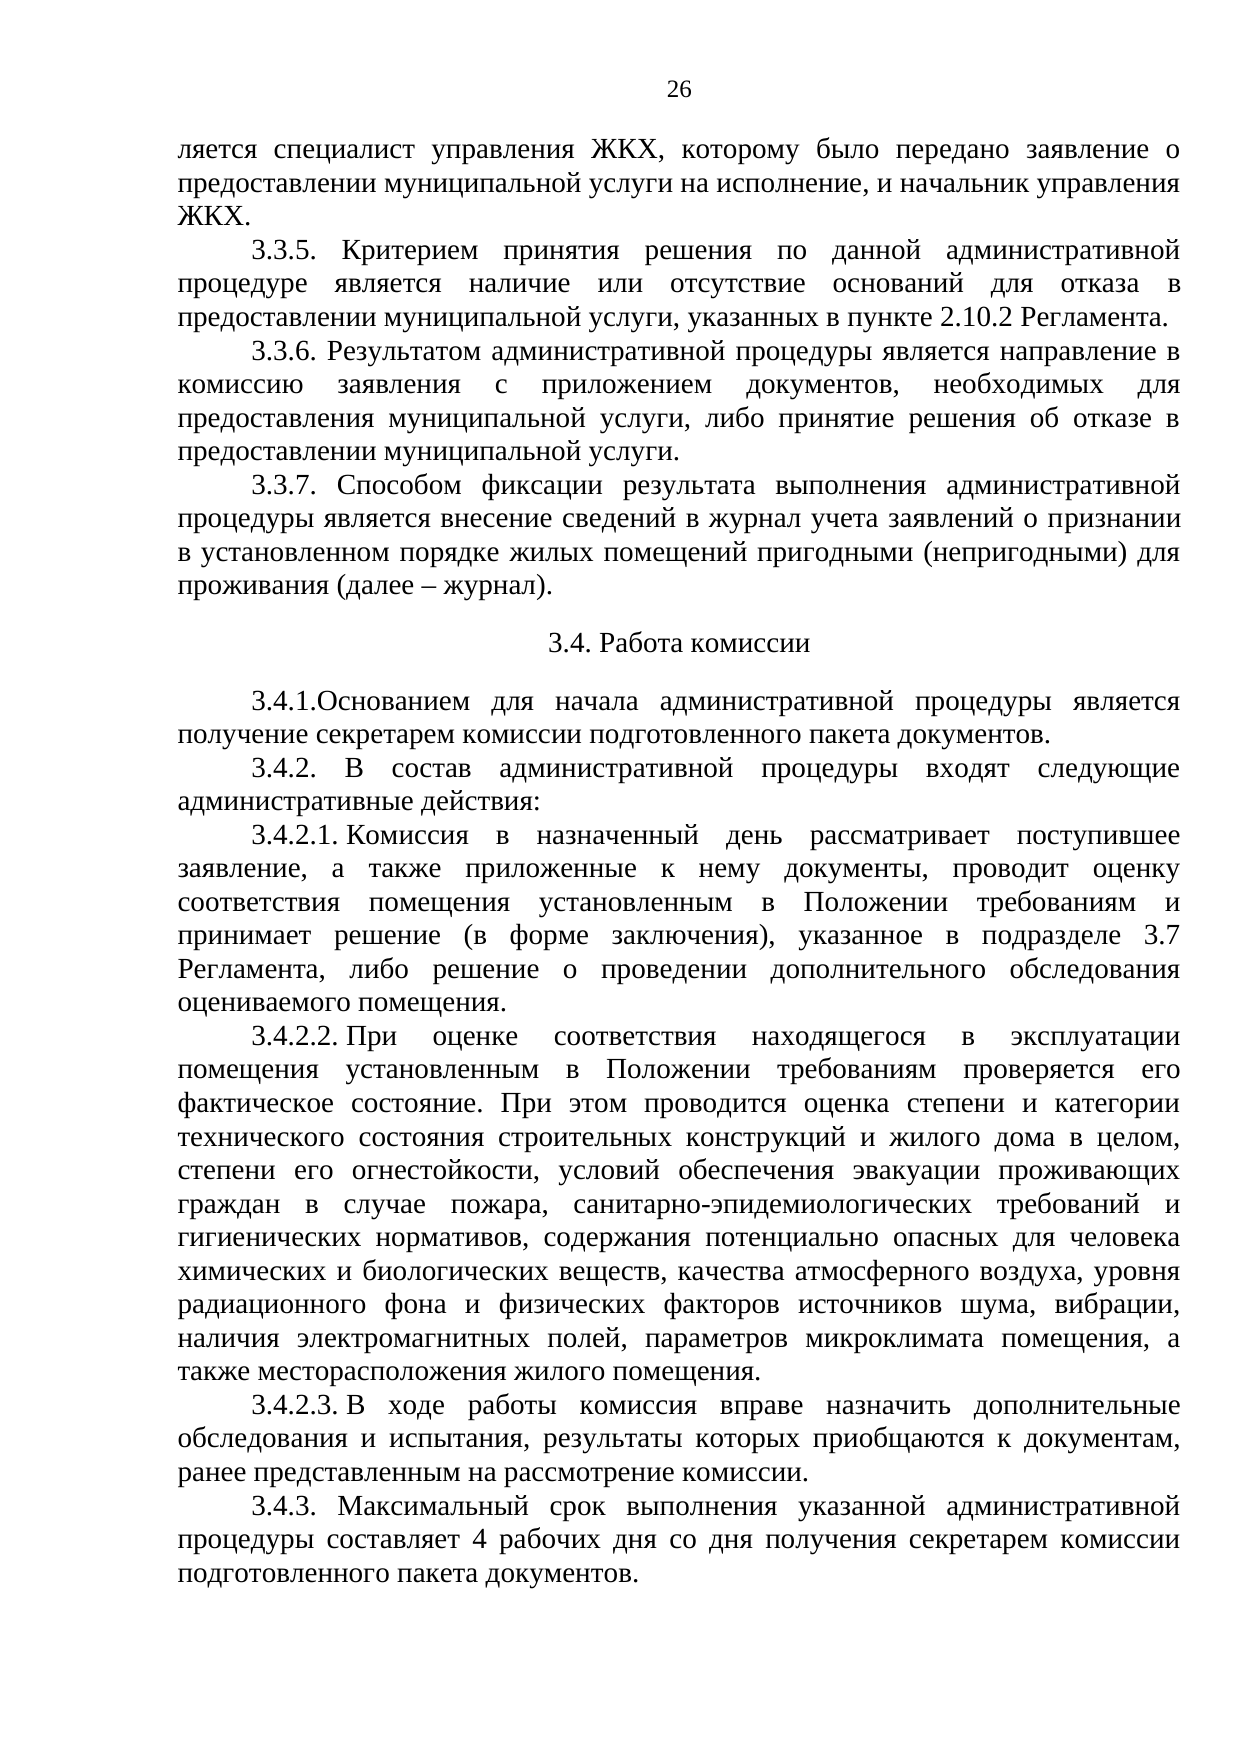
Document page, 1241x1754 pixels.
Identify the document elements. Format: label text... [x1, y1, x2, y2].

text 3.3.7. Способом фиксации результата выполнения административной процедуры является внесение сведений в журнал учета заявлений о признании в установленном порядке жилых помещений пригодными (непригодными) для проживания (далее – журнал). [177, 467, 1181, 601]
text 3.4. Работа комиссии [177, 625, 1181, 658]
text 3.4.2.2. При оценке соответствия находящегося в эксплуатации помещения установленным в Положении требованиям проверяется его фактическое состояние. При этом проводится оценка степени и категории технического состояния строительных конструкций и жилого дома в целом, степени его огнестойкости, условий обеспечения эвакуации проживающих граждан в случае пожара, санитарно-эпидемиологических требований и гигиенических нормативов, содержания потенциально опасных для человека химических и биологических веществ, качества атмосферного воздуха, уровня радиационного фона и физических факторов источников шума, вибрации, наличия электромагнитных полей, параметров микроклимата помещения, а также месторасположения жилого помещения. [177, 1018, 1181, 1387]
text 3.4.1.Основанием для начала административной процедуры является получение секретарем комиссии подготовленного пакета документов. [177, 683, 1181, 750]
text ляется специалист управления ЖКХ, которому было передано заявление о предоставлении муниципальной услуги на исполнение, и начальник управления ЖКХ. [177, 131, 1181, 232]
text 3.4.2.1. Комиссия в назначенный день рассматривает поступившее заявление, а также приложенные к нему документы, проводит оценку соответствия помещения установленным в Положении требованиям и принимает решение (в форме заключения), указанное в подразделе 3.7 Регламента, либо решение о проведении дополнительного обследования оцениваемого помещения. [177, 817, 1181, 1018]
text 3.3.5. Критерием принятия решения по данной административной процедуре является наличие или отсутствие оснований для отказа в предоставлении муниципальной услуги, указанных в пункте 2.10.2 Регламента. [177, 232, 1181, 333]
text 3.4.3. Максимальный срок выполнения указанной административной процедуры составляет 4 рабочих дня со дня получения секретарем комиссии подготовленного пакета документов. [177, 1488, 1181, 1588]
text 3.3.6. Результатом административной процедуры является направление в комиссию заявления с приложением документов, необходимых для предоставления муниципальной услуги, либо принятие решения об отказе в предоставлении муниципальной услуги. [177, 333, 1181, 467]
text 3.4.2. В состав административной процедуры входят следующие административные действия: [177, 750, 1181, 817]
text 3.4.2.3. В ходе работы комиссия вправе назначить дополнительные обследования и испытания, результаты которых приобщаются к документам, ранее представленным на рассмотрение комиссии. [177, 1387, 1181, 1488]
